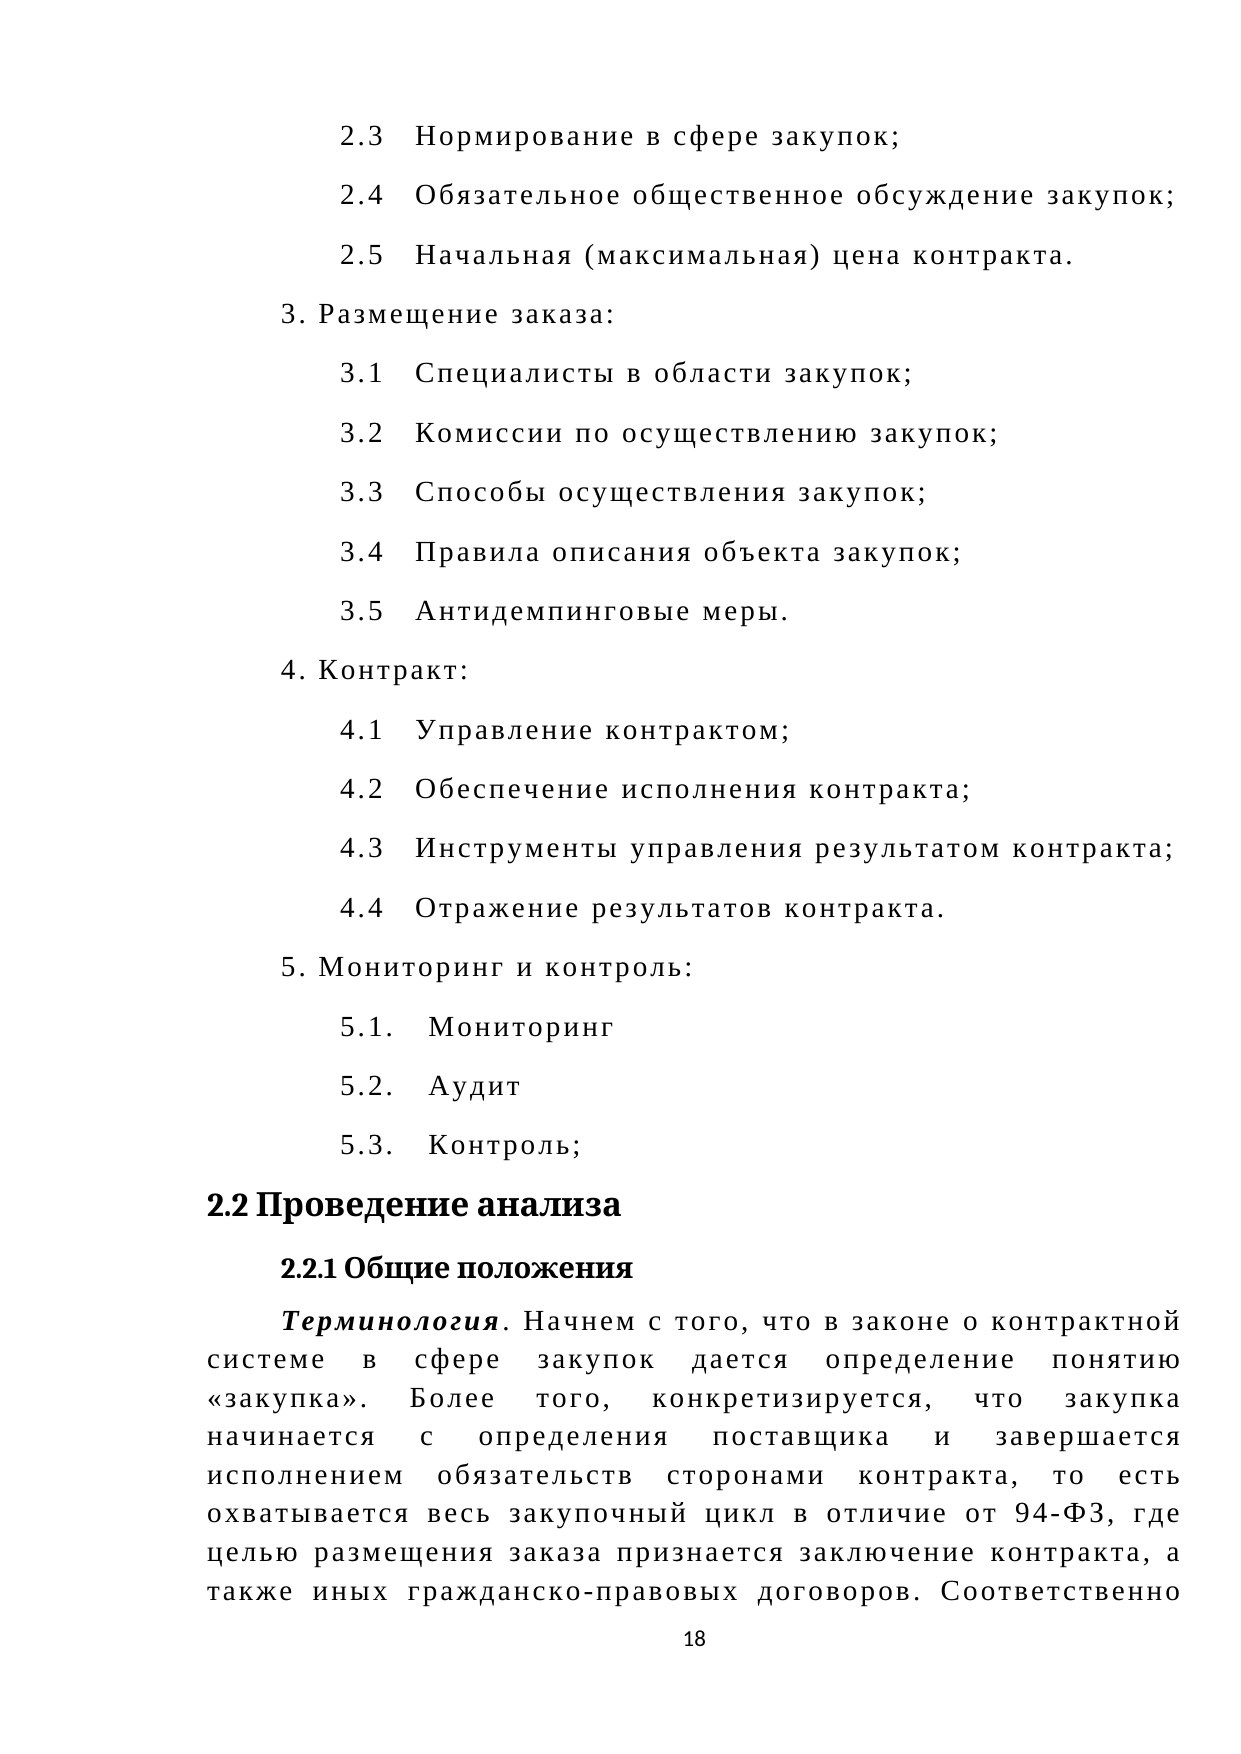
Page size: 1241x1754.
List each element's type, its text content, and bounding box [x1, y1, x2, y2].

subtitle 2.2 Проведение анализа [207, 1187, 1181, 1225]
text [207, 1303, 1181, 1606]
list Обеспечение исполнения контракта; [340, 771, 1181, 805]
list Комиссии по осуществлению закупок; [340, 415, 1181, 448]
list Аудит [340, 1068, 1181, 1102]
list Управление контрактом; [340, 712, 1181, 745]
list Размещение заказа: [281, 296, 1181, 330]
list Нормирование в сфере закупок; [340, 118, 1181, 152]
list Отражение результатов контракта. [340, 890, 1181, 923]
list Способы осуществления закупок; [340, 474, 1181, 508]
list Специалисты в области закупок; [340, 356, 1181, 389]
list Правила описания объекта закупок; [340, 534, 1181, 567]
list Антидемпинговые меры. [340, 593, 1181, 627]
list Контракт: [281, 652, 1181, 686]
list Начальная (максимальная) цена контракта. [340, 237, 1181, 270]
list Обязательное общественное обсуждение закупок; [340, 177, 1181, 211]
list Мониторинг и контроль: [281, 949, 1181, 983]
list Мониторинг [340, 1009, 1181, 1042]
subtitle 2.2.1 Общие положения [281, 1252, 1181, 1285]
list Контроль; [340, 1127, 1181, 1161]
list Инструменты управления результатом контракта; [340, 831, 1181, 864]
